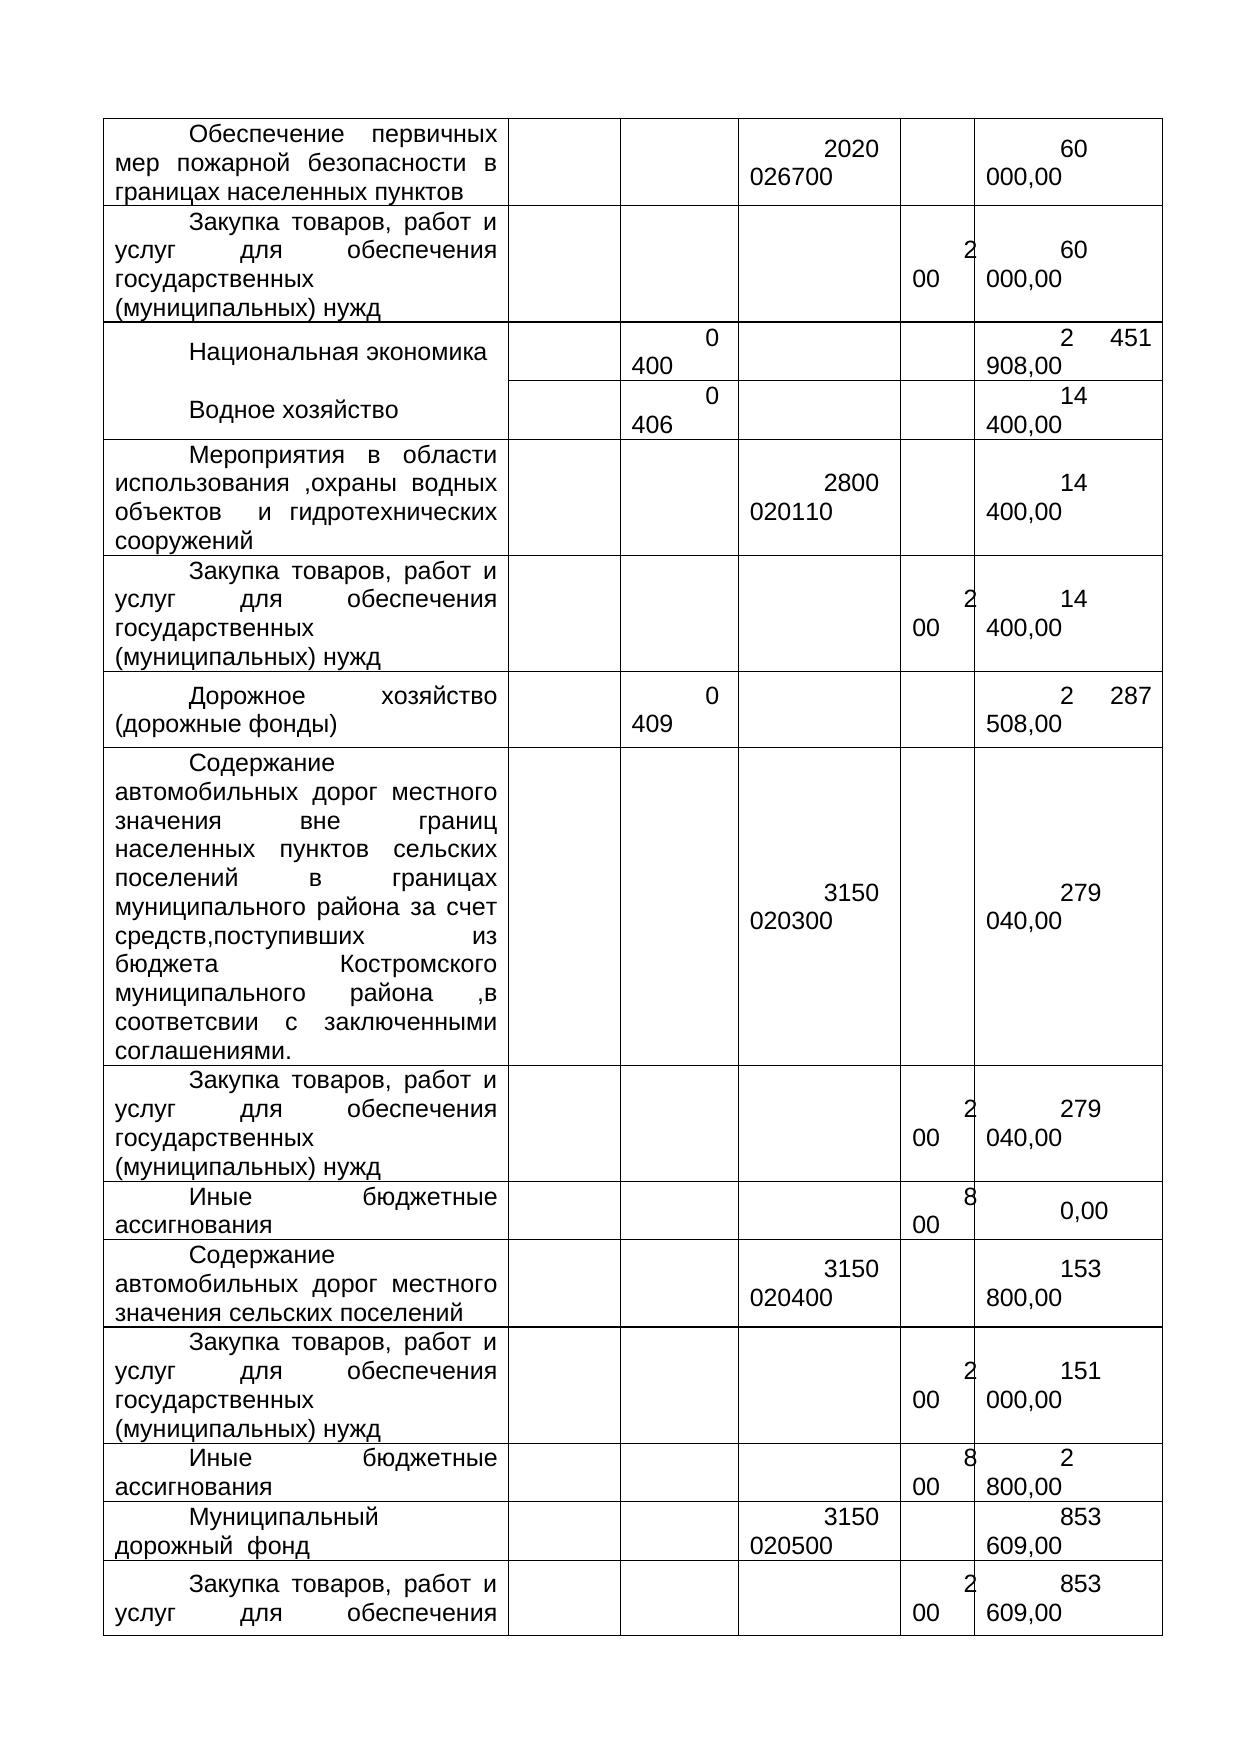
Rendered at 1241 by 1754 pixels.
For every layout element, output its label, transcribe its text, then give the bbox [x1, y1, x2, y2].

table_cell [739, 1182, 900, 1239]
table_cell 3150020500 [739, 1502, 900, 1559]
table_cell 3150020300 [739, 748, 900, 1064]
table_cell [509, 748, 620, 1064]
table_cell 279 040,00 [975, 1066, 1162, 1181]
table_cell 2800020110 [739, 440, 900, 554]
table_cell Закупка товаров, работ и услуг для обеспечения государственных (муниципальных) нужд [104, 556, 508, 671]
table_cell Муниципальный дорожный фонд [104, 1502, 508, 1559]
table_cell 853 609,00 [975, 1502, 1162, 1559]
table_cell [104, 206, 508, 321]
table_cell 14 400,00 [975, 381, 1162, 438]
table_cell [621, 1182, 738, 1239]
table_cell [621, 1561, 738, 1635]
table_cell 800 [901, 1444, 974, 1501]
table_cell 0,00 [975, 1182, 1162, 1239]
table_cell 200 [901, 556, 974, 671]
table_cell 2 287 508,00 [975, 672, 1162, 747]
table_cell Дорожное хозяйство (дорожные фонды) [104, 672, 508, 747]
table_cell Водное хозяйство [104, 380, 508, 438]
table_cell 200 [901, 1561, 974, 1635]
table_cell 0406 [621, 381, 738, 438]
table_cell [509, 323, 620, 380]
table_cell [509, 1502, 620, 1559]
table_cell [621, 1240, 738, 1326]
table_cell Национальная экономика [104, 323, 508, 380]
table_cell 200 [901, 1328, 974, 1442]
table_cell [509, 1240, 620, 1326]
table_cell [621, 440, 738, 554]
table_cell 3150020400 [739, 1240, 900, 1326]
table_cell [621, 1328, 738, 1442]
table_cell Содержание автомобильных дорог местного значения сельских поселений [104, 1240, 508, 1326]
table_cell [901, 381, 974, 438]
table_cell [509, 1066, 620, 1181]
table_cell [739, 556, 900, 671]
table_cell [621, 748, 738, 1064]
table_cell 60 000,00 [975, 206, 1162, 321]
table_cell Закупка товаров, работ и услуг для обеспечения государственных (муниципальных) нужд [104, 1066, 508, 1181]
table_cell [509, 1444, 620, 1501]
table_cell 0409 [621, 672, 738, 747]
table_cell [509, 119, 620, 205]
table_cell 200 [901, 206, 974, 321]
table_cell 2020026700 [739, 119, 900, 205]
table_cell [901, 119, 974, 205]
table_cell Закупка товаров, работ и услуг для обеспечения государственных (муниципальных) нужд [104, 1328, 508, 1442]
table_cell [509, 1561, 620, 1635]
table_cell 279 040,00 [975, 748, 1162, 1064]
table_cell [509, 440, 620, 554]
table_cell [509, 1182, 620, 1239]
table_cell 153 800,00 [975, 1240, 1162, 1326]
table_cell [901, 672, 974, 747]
table_cell [621, 119, 738, 205]
table_cell [901, 748, 974, 1064]
table_cell [509, 672, 620, 747]
table_cell 14 400,00 [975, 556, 1162, 671]
table_cell [509, 1328, 620, 1442]
table_cell [901, 1240, 974, 1326]
table_cell [621, 556, 738, 671]
table_cell Иные бюджетные ассигнования [104, 1444, 508, 1501]
table_cell [739, 206, 900, 321]
table_cell [901, 1502, 974, 1559]
table_cell 2 800,00 [975, 1444, 1162, 1501]
table_cell [739, 1561, 900, 1635]
table_cell [901, 440, 974, 554]
table_cell [621, 1502, 738, 1559]
table_cell [509, 206, 620, 321]
table_cell [739, 381, 900, 438]
table_cell Содержание автомобильных дорог местного значения вне границ населенных пунктов сельских поселений в границах муниципального района за счет средств,поступивших из бюджета Костромского муниципального района ,в соответсвии с заключенными соглашениями. [104, 748, 508, 1064]
table_cell [739, 1328, 900, 1442]
table_cell [739, 672, 900, 747]
table_cell Обеспечение первичных мер пожарной безопасности в границах населенных пунктов [104, 119, 508, 205]
table_cell [739, 1444, 900, 1501]
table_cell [104, 1561, 508, 1635]
table_cell 2 451 908,00 [975, 323, 1162, 380]
table_cell 200 [901, 1066, 974, 1181]
table_cell [621, 206, 738, 321]
table_cell [509, 556, 620, 671]
table_cell [739, 1066, 900, 1181]
table_cell 151 000,00 [975, 1328, 1162, 1442]
table_cell 0400 [621, 323, 738, 380]
table_cell 800 [901, 1182, 974, 1239]
table_cell [901, 323, 974, 380]
table_cell Иные бюджетные ассигнования [104, 1182, 508, 1239]
table_cell 14 400,00 [975, 440, 1162, 554]
table_cell [621, 1444, 738, 1501]
table_cell Мероприятия в области использования ,охраны водных объектов и гидротехнических сооружений [104, 440, 508, 554]
table_cell [739, 323, 900, 380]
table_cell [621, 1066, 738, 1181]
table_cell [509, 381, 620, 438]
table_cell 60 000,00 [975, 119, 1162, 205]
table_cell 853 609,00 [975, 1561, 1162, 1635]
